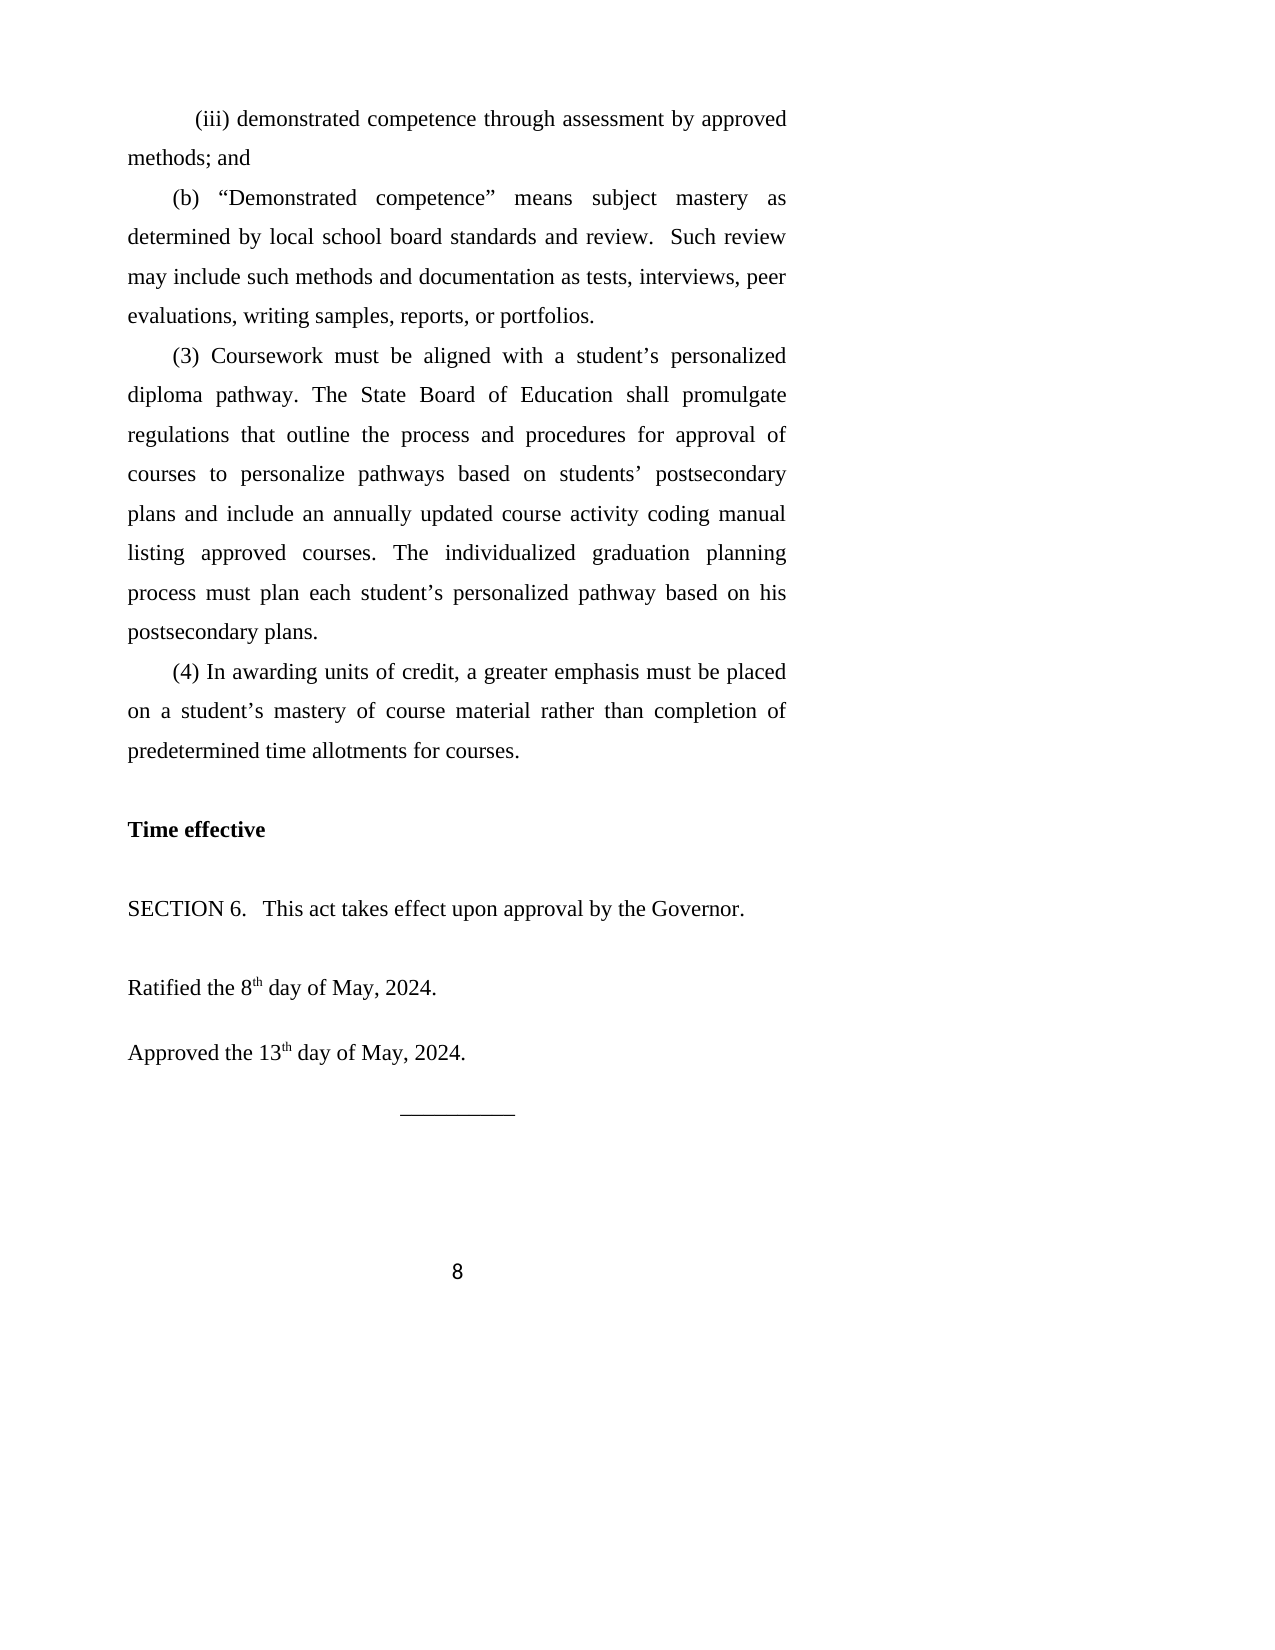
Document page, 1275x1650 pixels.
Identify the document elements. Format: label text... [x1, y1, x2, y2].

text (3) Coursework must be aligned with a student’s personalized diploma pathway. The State Board of Education shall promulgate regulations that outline the process and procedures for approval of courses to personalize pathways based on students’ postsecondary plans and include an annually updated course activity coding manual listing approved courses. The individualized graduation planning process must plan each student’s personalized pathway based on his postsecondary plans. [127, 342, 787, 644]
text Ratified the 8th day of May, 2024. [127, 973, 787, 1000]
text SECTION 6. This act takes effect upon approval by the Governor. [127, 894, 787, 921]
text (iii) demonstrated competence through assessment by approved methods; and [127, 105, 787, 171]
text Approved the 13th day of May, 2024. [127, 1039, 787, 1066]
text (4) In awarding units of credit, a greater emphasis must be placed on a student’s mastery of course material rather than completion of predetermined time allotments for courses. [127, 658, 787, 763]
text Time effective [127, 816, 787, 842]
text __________ [127, 1092, 787, 1118]
text (b) “Demonstrated competence” means subject mastery as determined by local school board standards and review. Such review may include such methods and documentation as tests, interviews, peer evaluations, writing samples, reports, or portfolios. [127, 184, 787, 329]
